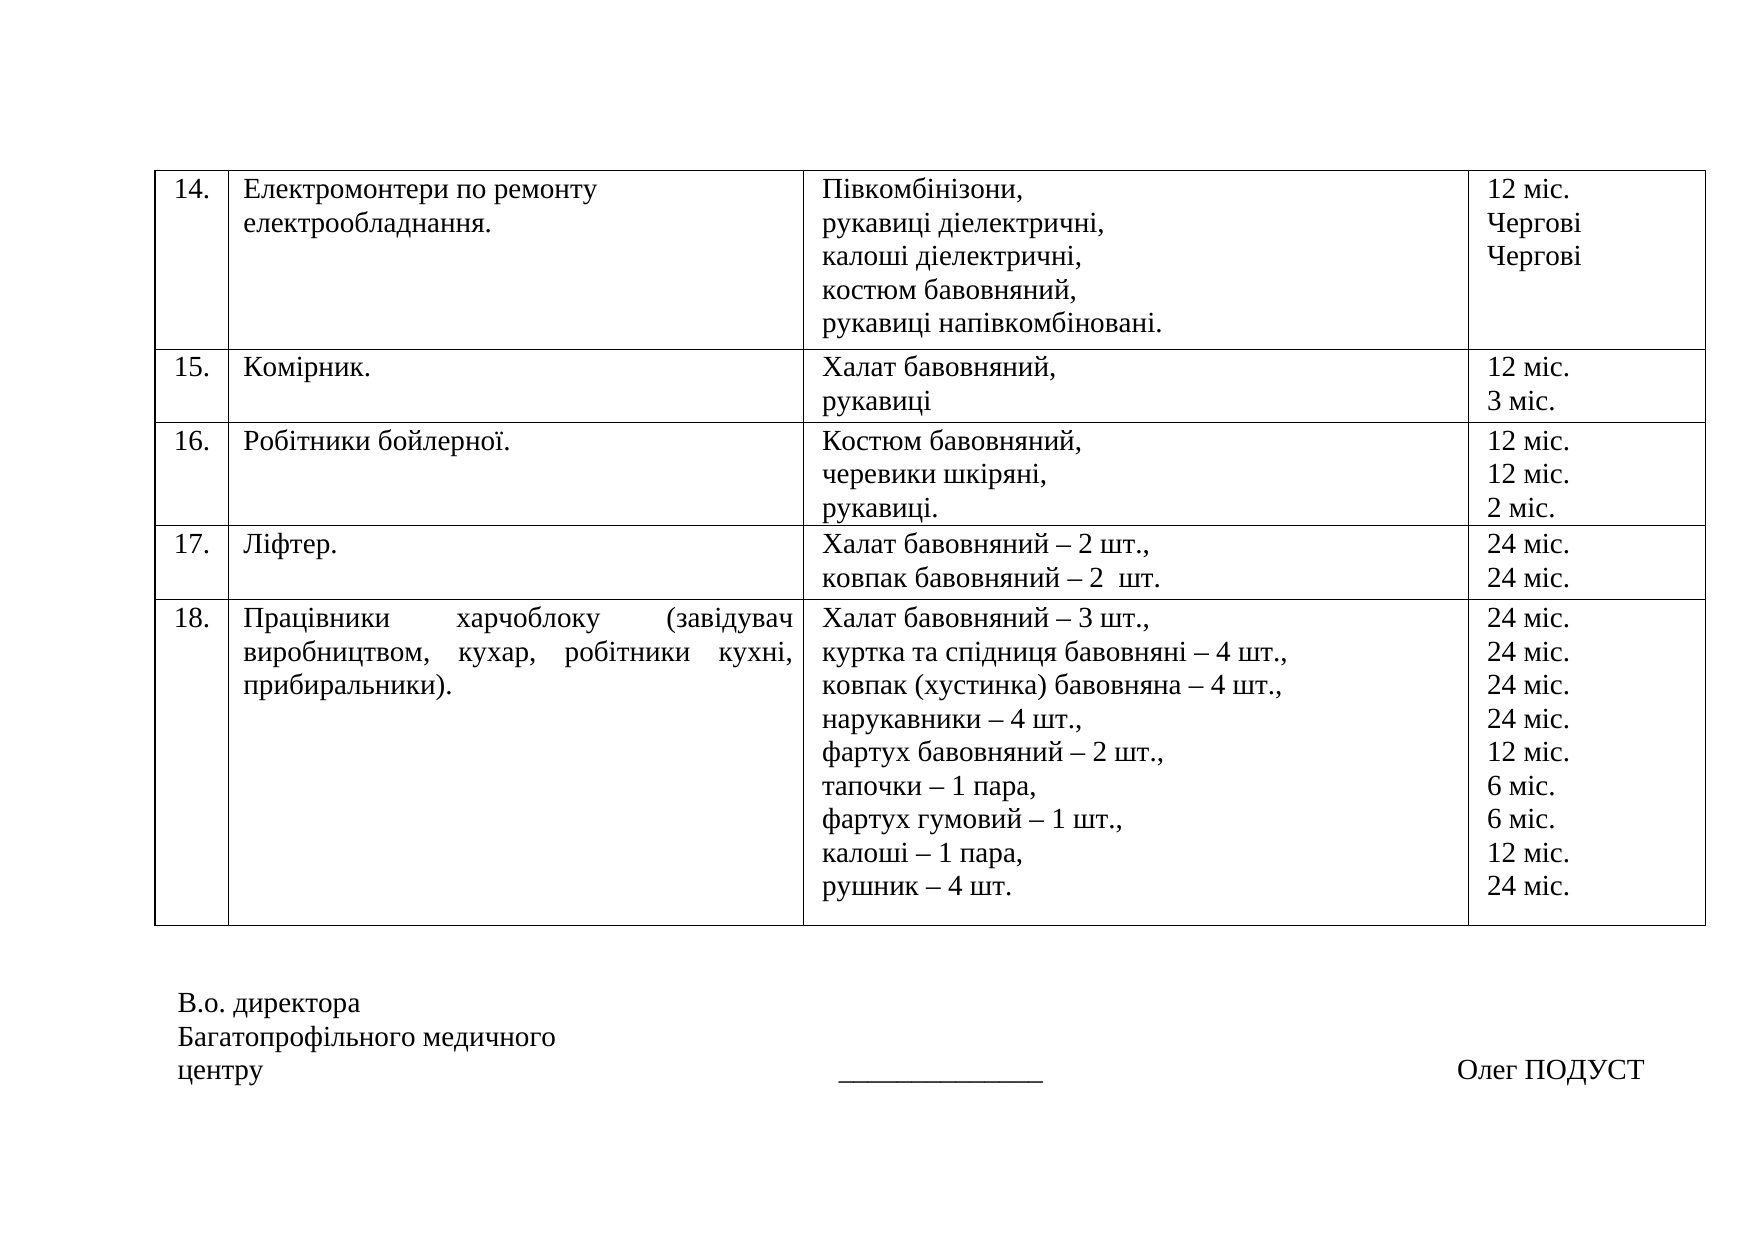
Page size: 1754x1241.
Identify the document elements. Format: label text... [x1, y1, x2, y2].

table_cell Халат бавовняний – 2 шт., ковпак бавовняний – 2 шт. [804, 526, 1468, 599]
table_cell 14. [156, 171, 228, 348]
table_cell 18. [156, 600, 228, 925]
table_cell Працівники харчоблоку (завідувач виробництвом, кухар, робітники кухні, прибиральники). [229, 600, 803, 925]
table_cell 24 міс. 24 міс. 24 міс. 24 міс. 12 міс. 6 міс. 6 міс. 12 міс. 24 міс. [1469, 600, 1705, 925]
table_cell 15. [156, 350, 228, 422]
table_cell Робітники бойлерної. [229, 423, 803, 525]
text центру ______________ Олег ПОДУСТ [177, 1052, 1683, 1086]
table_cell Костюм бавовняний, черевики шкіряні, рукавиці. [804, 423, 1468, 525]
table_cell Халат бавовняний, рукавиці [804, 350, 1468, 422]
table_cell 24 міс. 24 міс. [1469, 526, 1705, 599]
table_cell Ліфтер. [229, 526, 803, 599]
table_cell 16. [156, 423, 228, 525]
table_cell 12 міс. 12 міс. 2 міс. [1469, 423, 1705, 525]
table_cell Електромонтери по ремонту електрообладнання. [229, 171, 803, 348]
table_cell Комірник. [229, 350, 803, 422]
table_cell 17. [156, 526, 228, 599]
table_cell Півкомбінізони, рукавиці діелектричні, калоші діелектричні, костюм бавовняний, рукавиці напівкомбіновані. [804, 171, 1468, 348]
table_cell 12 міс. 3 міс. [1469, 350, 1705, 422]
table_cell 12 міс. Чергові Чергові [1469, 171, 1705, 348]
text В.о. директора [177, 985, 1683, 1019]
table_cell Халат бавовняний – 3 шт., куртка та спідниця бавовняні – 4 шт., ковпак (хустинка) бавовняна – 4 шт., нарукавники – 4 шт., фартух бавовняний – 2 шт., тапочки – 1 пара, фартух гумовий – 1 шт., калоші – 1 пара, рушник – 4 шт. [804, 600, 1468, 925]
text Багатопрофільного медичного [177, 1019, 1683, 1052]
